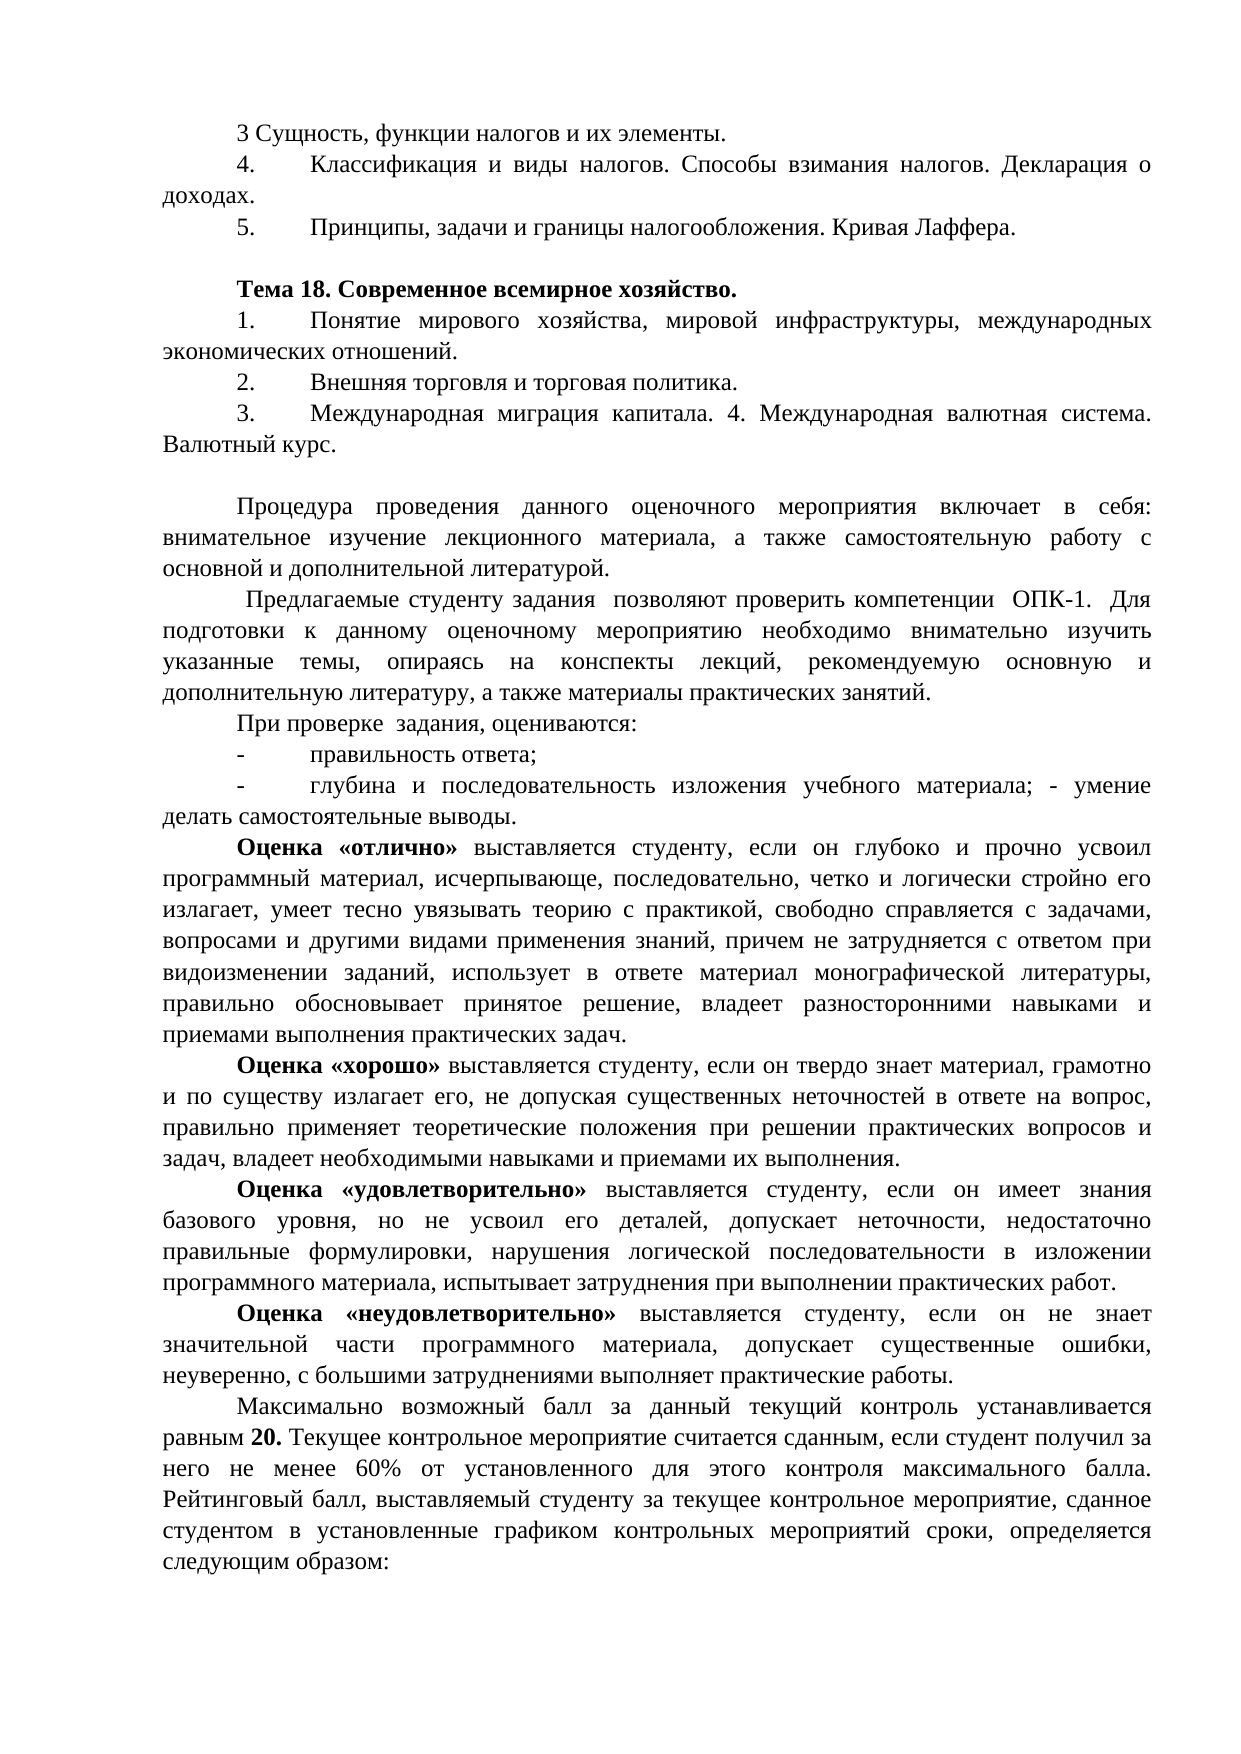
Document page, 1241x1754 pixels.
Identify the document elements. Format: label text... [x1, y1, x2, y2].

text 3 Сущность, функции налогов и их элементы. [162, 118, 1152, 147]
text Оценка «удовлетворительно» выставляется студенту, если он имеет знания базового уровня, но не усвоил его деталей, допускает неточности, недостаточно правильные формулировки, нарушения логической последовательности в изложении программного материала, испытывает затруднения при выполнении практических работ. [162, 1174, 1152, 1296]
text Максимально возможный балл за данный текущий контроль устанавливается равным 20. Текущее контрольное мероприятие считается сданным, если студент получил за него не менее 60% от установленного для этого контроля максимального балла. Рейтинговый балл, выставляемый студенту за текущее контрольное мероприятие, сданное студентом в установленные графиком контрольных мероприятий сроки, определяется следующим образом: [162, 1391, 1152, 1575]
text Оценка «неудовлетворительно» выставляется студенту, если он не знает значительной части программного материала, допускает существенные ошибки, неуверенно, с большими затруднениями выполняет практические работы. [162, 1298, 1152, 1389]
list Принципы, задачи и границы налогообложения. Кривая Лаффера. [162, 212, 1152, 240]
text Предлагаемые студенту задания позволяют проверить компетенции ОПК-1. Для подготовки к данному оценочному мероприятию необходимо внимательно изучить указанные темы, опираясь на конспекты лекций, рекомендуемую основную и дополнительную литературу, а также материалы практических занятий. [162, 584, 1152, 706]
list Понятие мирового хозяйства, мировой инфраструктуры, международных экономических отношений. [162, 305, 1152, 364]
text Оценка «отлично» выставляется студенту, если он глубоко и прочно усвоил программный материал, исчерпывающе, последовательно, четко и логически стройно его излагает, умеет тесно увязывать теорию с практикой, свободно справляется с задачами, вопросами и другими видами применения знаний, причем не затрудняется с ответом при видоизменении заданий, использует в ответе материал монографической литературы, правильно обосновывает принятое решение, владеет разносторонними навыками и приемами выполнения практических задач. [162, 832, 1152, 1047]
text Тема 18. Современное всемирное хозяйство. [162, 274, 1152, 302]
list Внешняя торговля и торговая политика. [162, 367, 1152, 396]
text Оценка «хорошо» выставляется студенту, если он твердо знает материал, грамотно и по существу излагает его, не допуская существенных неточностей в ответе на вопрос, правильно применяет теоретические положения при решении практических вопросов и задач, владеет необходимыми навыками и приемами их выполнения. [162, 1050, 1152, 1172]
list Международная миграция капитала. 4. Международная валютная система. Валютный курс. [162, 398, 1152, 458]
list правильность ответа; [162, 739, 1152, 768]
list Классификация и виды налогов. Способы взимания налогов. Декларация о доходах. [162, 149, 1152, 209]
text Процедура проведения данного оценочного мероприятия включает в себя: внимательное изучение лекционного материала, а также самостоятельную работу с основной и дополнительной литературой. [162, 491, 1152, 582]
text При проверке задания, оцениваются: [162, 708, 1152, 737]
list глубина и последовательность изложения учебного материала; - умение делать самостоятельные выводы. [162, 770, 1152, 830]
